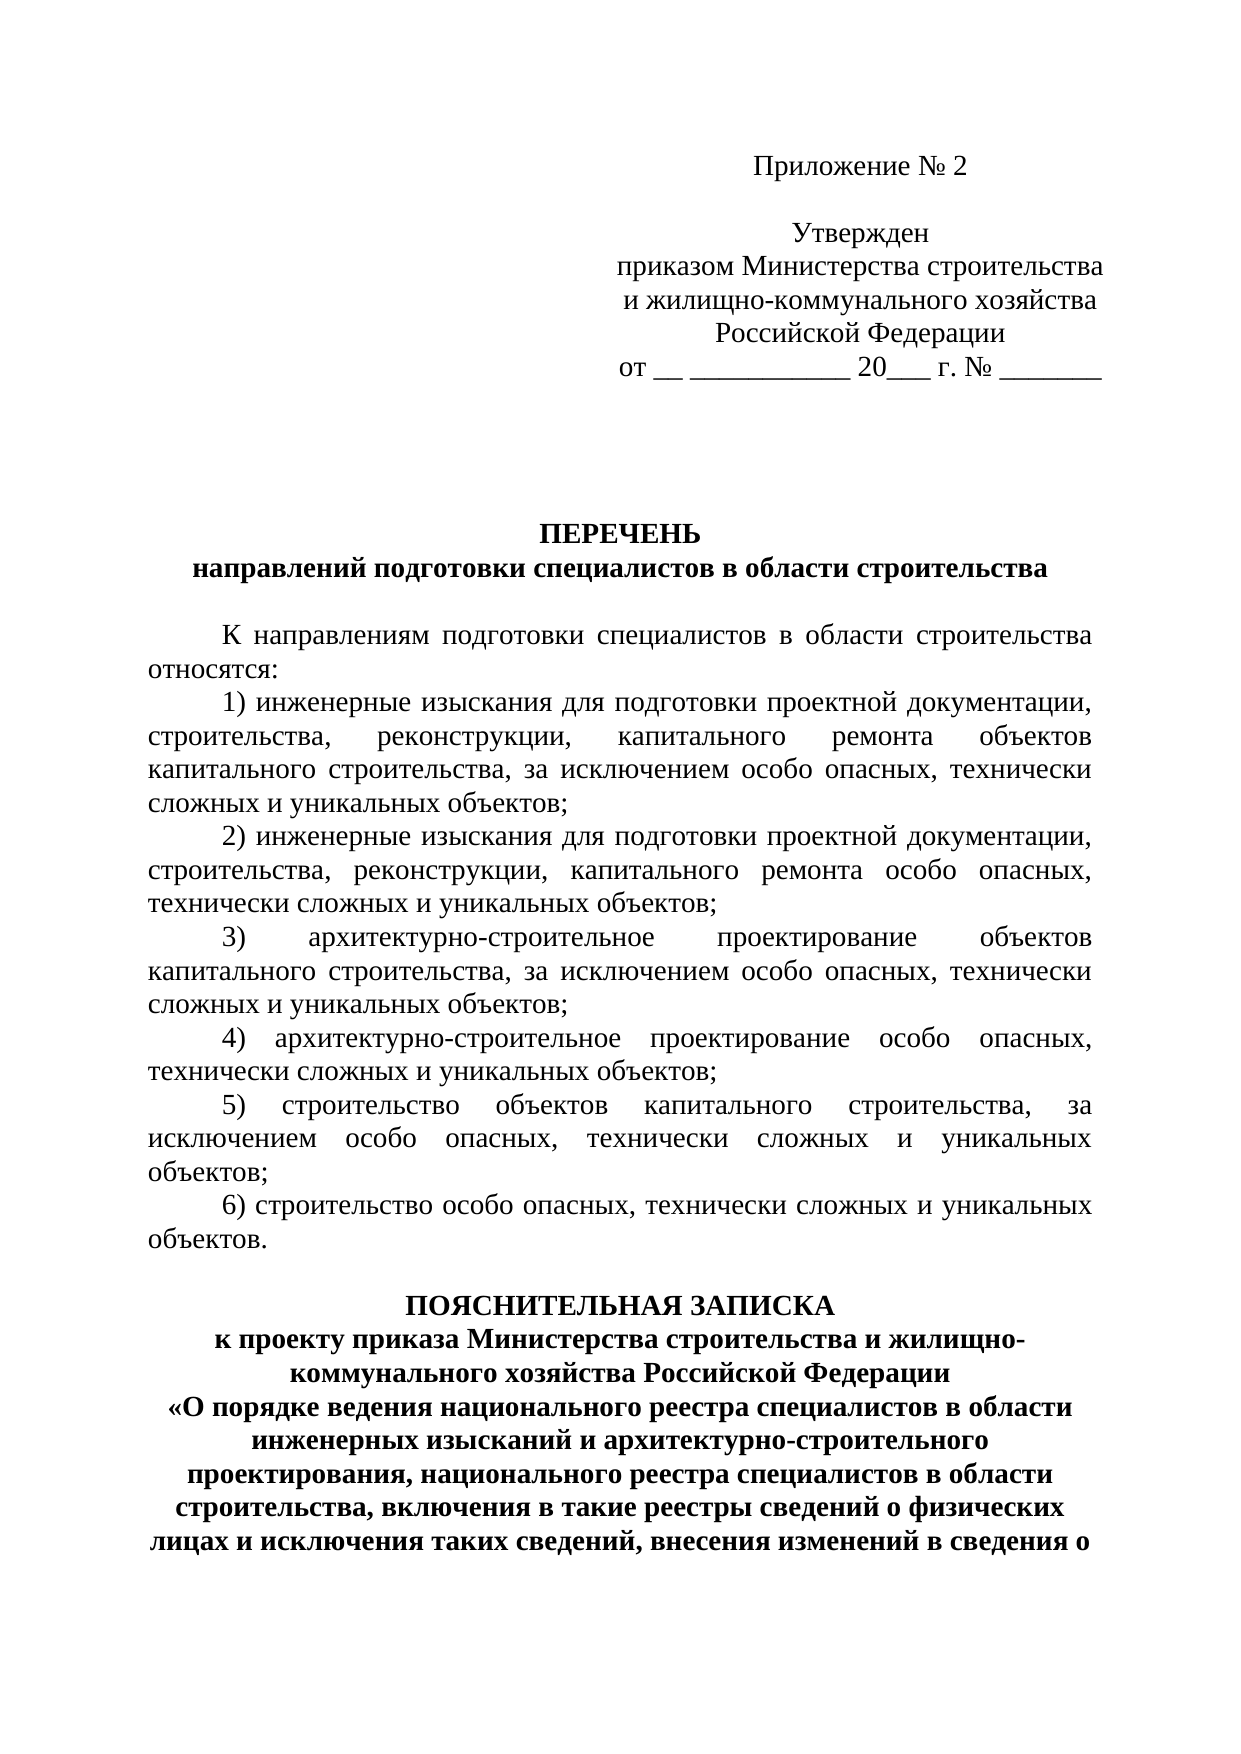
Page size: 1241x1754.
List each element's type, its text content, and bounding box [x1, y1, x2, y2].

table_header Приложение № 2 Утвержден приказом Министерства строительства и жилищно-коммунального хозяйства Российской Федерации от __ ___________ 20___ г. № _______ [550, 148, 1170, 416]
text 5) строительство объектов капитального строительства, за исключением особо опасных, технически сложных и уникальных объектов; [148, 1087, 1093, 1187]
text направлений подготовки специалистов в области строительства [148, 550, 1093, 584]
text 3) архитектурно-строительное проектирование объектов капитального строительства, за исключением особо опасных, технически сложных и уникальных объектов; [148, 919, 1093, 1020]
text ПЕРЕЧЕНЬ [148, 517, 1093, 550]
text 2) инженерные изыскания для подготовки проектной документации, строительства, реконструкции, капитального ремонта особо опасных, технически сложных и уникальных объектов; [148, 818, 1093, 919]
text 1) инженерные изыскания для подготовки проектной документации, строительства, реконструкции, капитального ремонта объектов капитального строительства, за исключением особо опасных, технически сложных и уникальных объектов; [148, 684, 1093, 818]
text ПОЯСНИТЕЛЬНАЯ ЗАПИСКА [148, 1288, 1092, 1322]
text 6) строительство особо опасных, технически сложных и уникальных объектов. [148, 1187, 1093, 1254]
text К направлениям подготовки специалистов в области строительства относятся: [148, 617, 1093, 684]
text 4) архитектурно-строительное проектирование особо опасных, технически сложных и уникальных объектов; [148, 1020, 1093, 1087]
text к проекту приказа Министерства строительства и жилищно-коммунального хозяйства Российской Федерации [148, 1322, 1092, 1389]
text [148, 1389, 1092, 1556]
